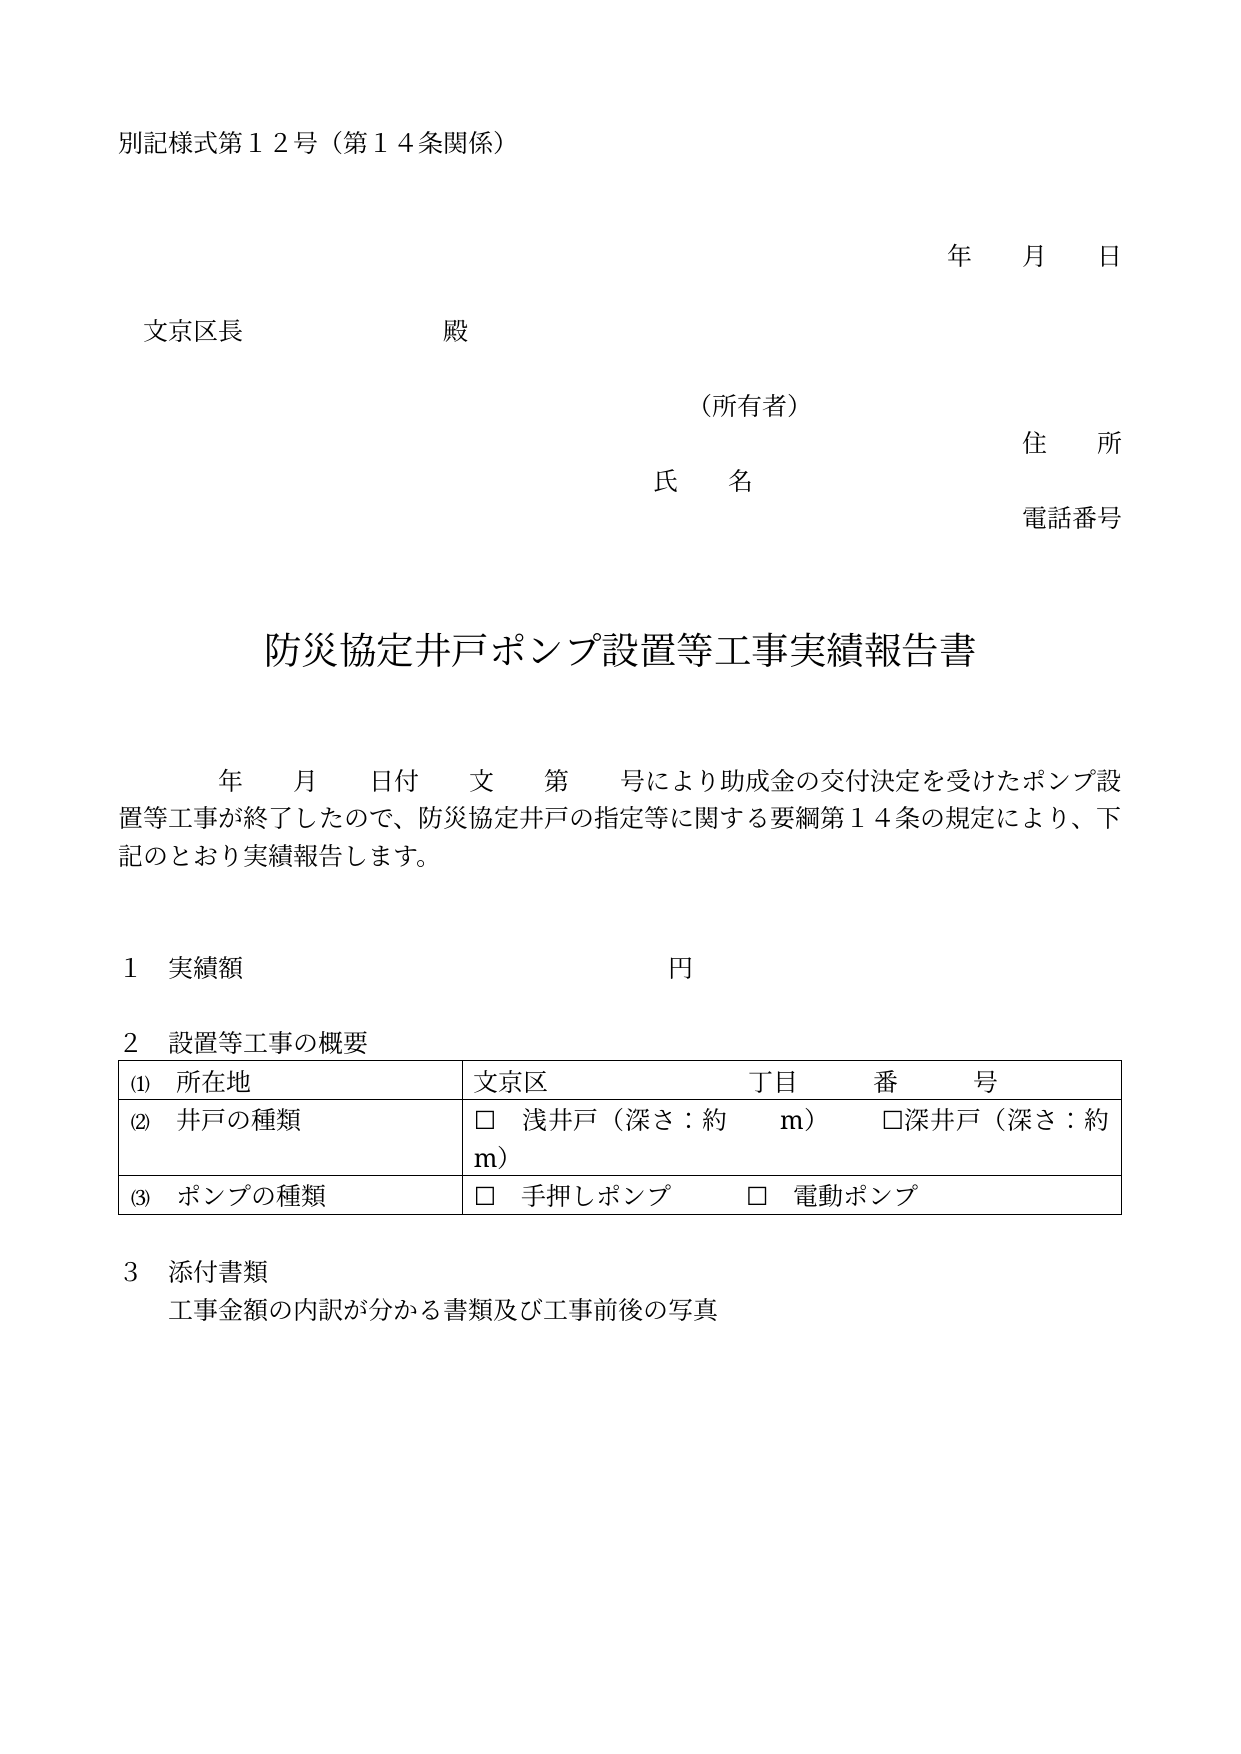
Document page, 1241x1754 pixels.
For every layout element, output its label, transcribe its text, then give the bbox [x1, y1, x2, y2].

text 住 所 [118, 423, 1122, 460]
text 年 月 日 [118, 235, 1122, 273]
text 文京区長 殿 [118, 310, 1122, 348]
table_header ⑴ 所在地 [119, 1061, 462, 1099]
text 工事金額の内訳が分かる書類及び工事前後の写真 [118, 1289, 1122, 1327]
text 防災協定井戸ポンプ設置等工事実績報告書 [118, 610, 1122, 685]
table_cell ⑶ ポンプの種類 [119, 1176, 462, 1213]
text 電話番号 [118, 498, 1122, 535]
text 年 月 日付 文 第 号により助成金の交付決定を受けたポンプ設置等工事が終了したので、防災協定井戸の指定等に関する要綱第１４条の規定により、下記のとおり実績報告します。 [118, 760, 1122, 873]
text １ 実績額 円 [118, 948, 1122, 985]
text 氏 名 [118, 460, 753, 498]
text （所有者） [118, 385, 812, 423]
table_cell ⑵ 井戸の種類 [119, 1100, 462, 1175]
table_cell ☐ 浅井戸（深さ：約 m） ☐深井戸（深さ：約 m） [463, 1100, 1121, 1175]
table_header 文京区 丁目 番 号 [463, 1061, 1121, 1099]
text ３ 添付書類 [118, 1252, 1122, 1289]
text 別記様式第１２号（第１４条関係） [118, 123, 1122, 160]
table_cell ☐ 手押しポンプ ☐ 電動ポンプ [463, 1176, 1121, 1213]
text ２ 設置等工事の概要 [118, 1023, 1122, 1060]
